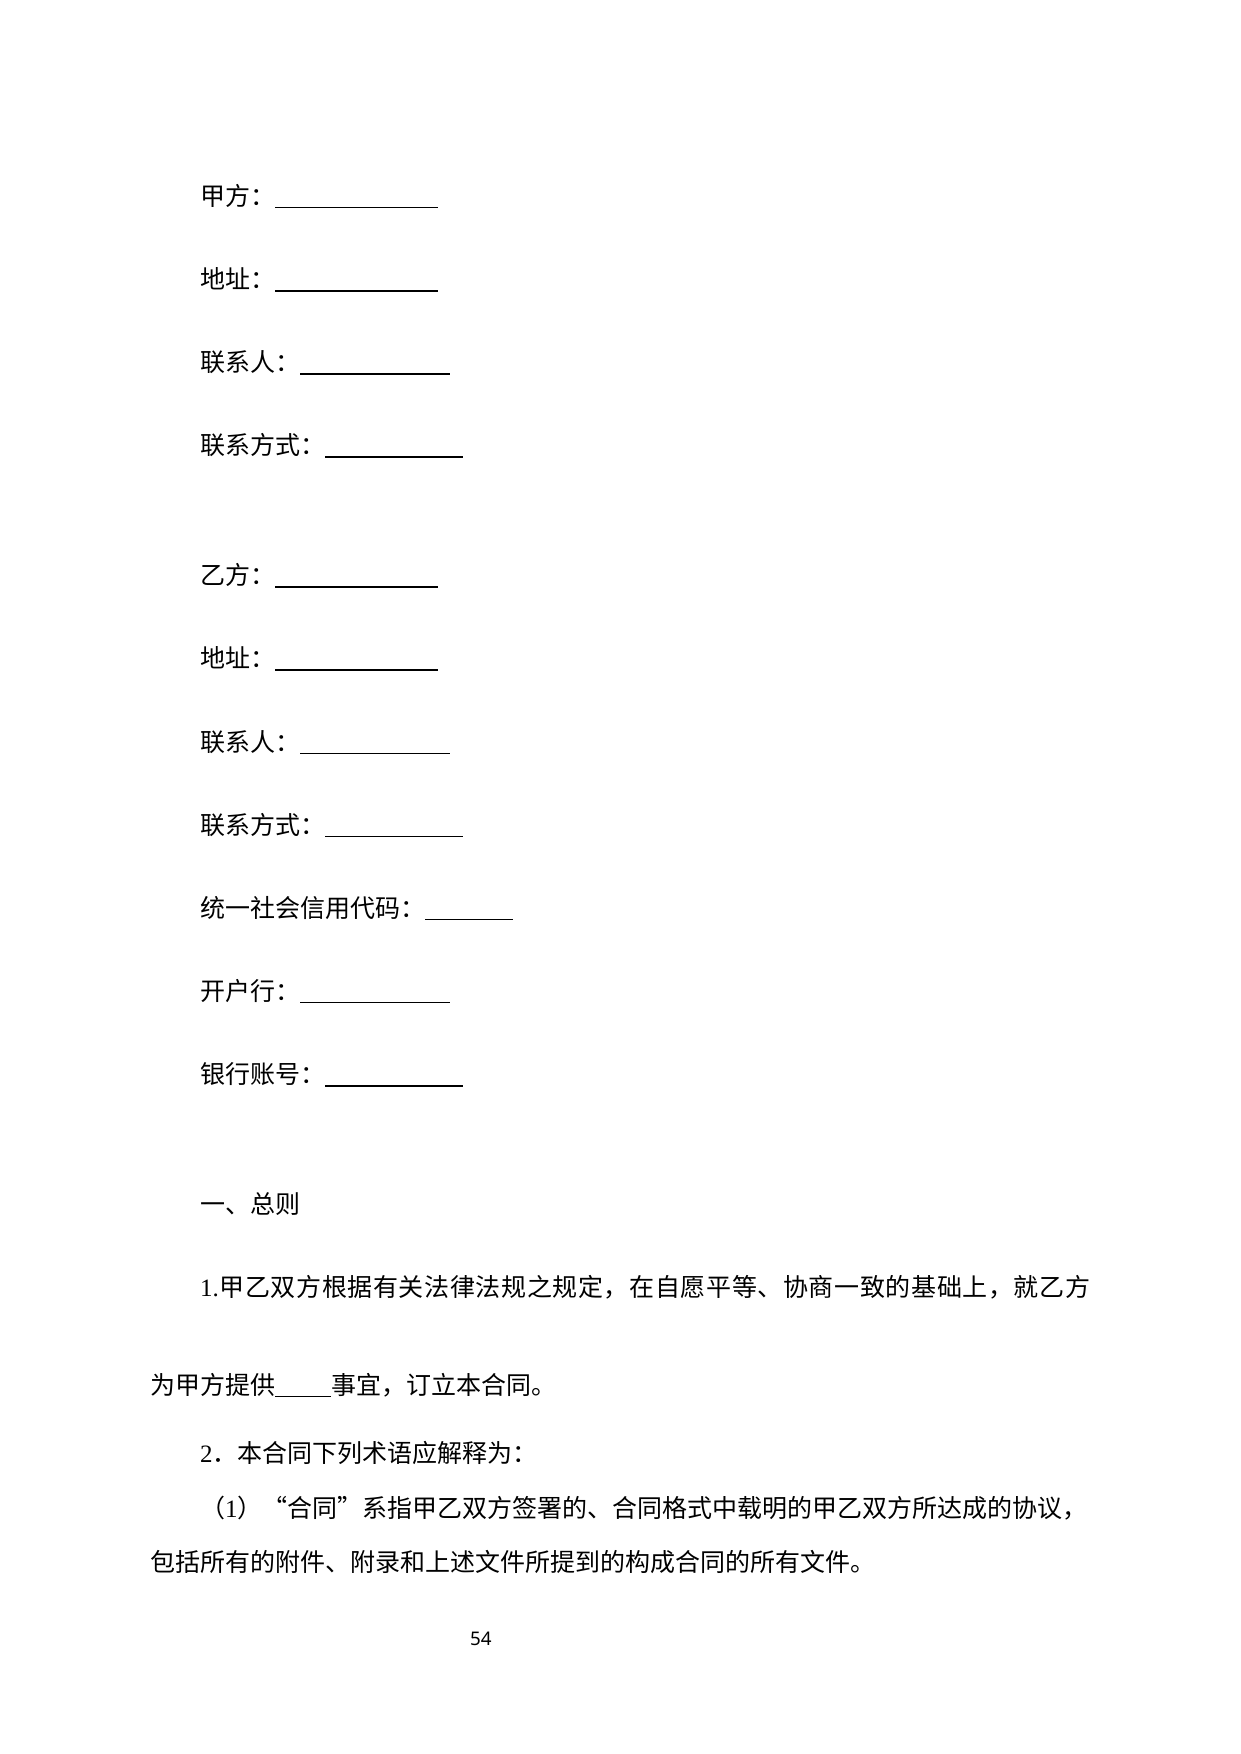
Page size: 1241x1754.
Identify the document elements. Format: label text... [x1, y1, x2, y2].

text 乙方： [150, 541, 1090, 606]
text （1）“合同”系指甲乙双方签署的、合同格式中载明的甲乙双方所达成的协议，包括所有的附件、附录和上述文件所提到的构成合同的所有文件。 [150, 1488, 1090, 1579]
text 地址： [150, 245, 1090, 310]
text 联系人： [150, 328, 1090, 393]
text 联系方式： [150, 411, 1090, 476]
text 联系人： [150, 708, 1090, 773]
text 一、总则 [150, 1170, 1090, 1235]
text 银行账号： [150, 1040, 1090, 1105]
text 2．本合同下列术语应解释为： [150, 1434, 1090, 1470]
text 统一社会信用代码： [150, 874, 1090, 939]
text 开户行： [150, 957, 1090, 1022]
text 地址： [150, 624, 1090, 689]
text 1.甲乙双方根据有关法律法规之规定，在自愿平等、协商一致的基础上，就乙方为甲方提供 事宜，订立本合同。 [150, 1253, 1090, 1416]
text 甲方： [150, 162, 1090, 227]
text 联系方式： [150, 791, 1090, 856]
